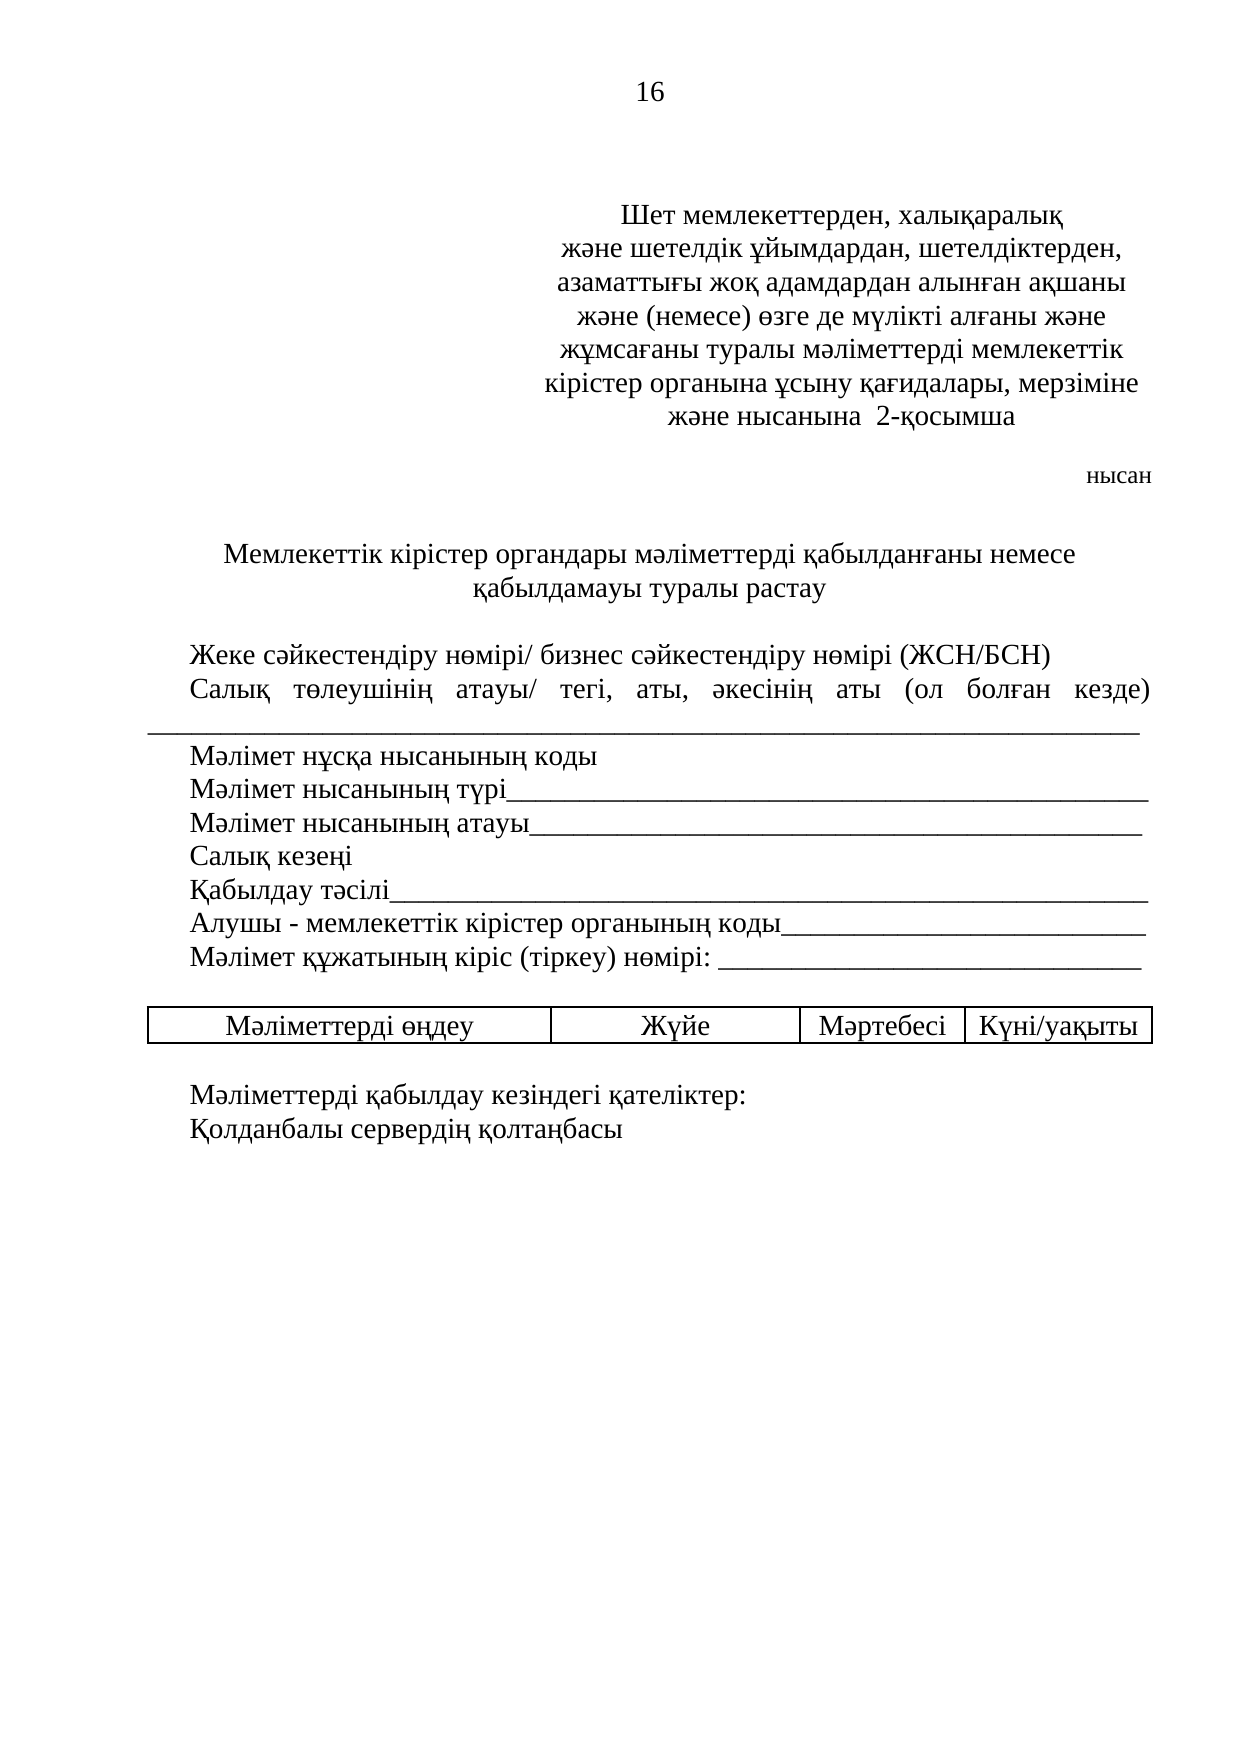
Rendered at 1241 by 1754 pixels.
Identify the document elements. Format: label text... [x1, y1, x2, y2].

text Қабылдау тәсілі____________________________________________________ [148, 872, 1152, 906]
text Шет мемлекеттерден, халықаралық [532, 197, 1152, 231]
text Салық кезеңі [148, 838, 1152, 872]
text Мәлімет нысанының түрі____________________________________________ [148, 771, 1152, 805]
table_header Күні/уақыты [966, 1008, 1151, 1042]
text және шетелдік ұйымдардан, шетелдіктерден, азаматтығы жоқ адамдардан алынған ақшаны және (немесе) өзге де мүлікті алғаны және жұмсағаны туралы мәліметтерді мемлекеттік кірістер органына ұсыну қағидалары, мерзіміне және нысанына 2-қосымша [532, 231, 1152, 432]
text Мәліметтерді қабылдау кезіндегі қателіктер: [148, 1077, 1152, 1111]
text Мәлімет құжатының кіріс (тіркеу) нөмірі: _____________________________ [148, 939, 1152, 973]
text Мемлекеттік кірістер органдары мәліметтерді қабылданғаны немесе қабылдамауы туралы растау [148, 537, 1152, 604]
table_header Мәліметтерді өңдеу [149, 1008, 550, 1042]
text Мәлімет нысанының атауы__________________________________________ [148, 805, 1152, 838]
table_header Мәртебесі [801, 1008, 964, 1042]
text Қолданбалы сервердің қолтаңбасы [148, 1111, 1152, 1144]
text Алушы - мемлекеттік кірістер органының коды_________________________ [148, 906, 1152, 939]
text нысан [148, 461, 1152, 489]
table_header Жүйе [552, 1008, 799, 1042]
text Мәлімет нұсқа нысанының коды [148, 738, 1152, 771]
text Салық төлеушінің атауы/ тегі, аты, әкесінің аты (ол болған кезде) ____________________________________________________________________ [148, 671, 1152, 738]
text Жеке сәйкестендіру нөмірі/ бизнес сәйкестендіру нөмірі (ЖСН/БСН) [148, 637, 1152, 671]
